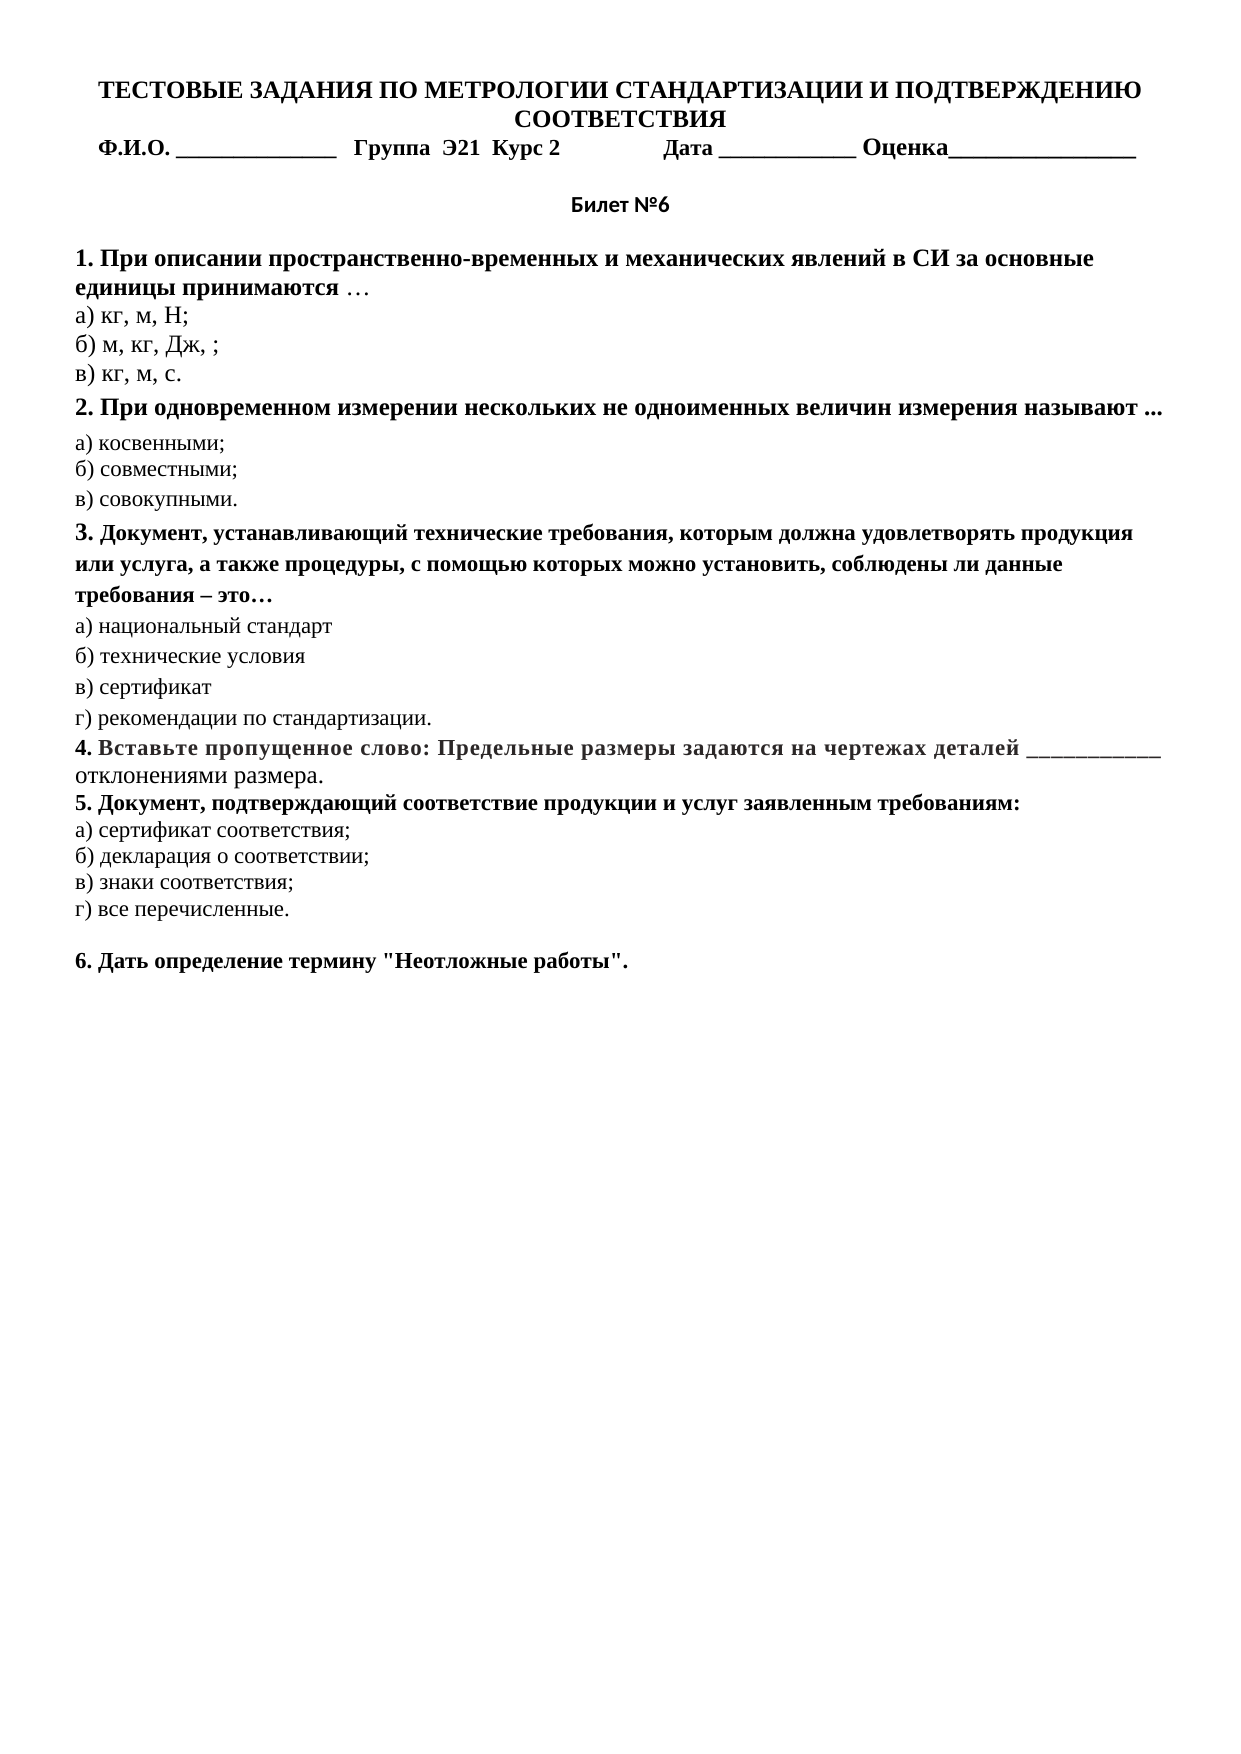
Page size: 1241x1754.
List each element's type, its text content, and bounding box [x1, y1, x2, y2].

text а) кг, м, Н; [75, 301, 1165, 329]
text 2. При одновременном измерении нескольких не одноименных величин измерения называют ... [75, 387, 1165, 421]
text 5. Документ, подтверждающий соответствие продукции и услуг заявленным требованиям: [75, 789, 1165, 816]
text 4. Вставьте пропущенное слово: Предельные размеры задаются на чертежах деталей ___________ [75, 730, 1165, 761]
text а) национальный стандарт [75, 607, 1165, 638]
text 6. Дать определение термину "Неотложные работы". [75, 947, 1165, 974]
text г) рекомендации по стандартизации. [75, 699, 1165, 730]
text 1. При описании пространственно-временных и механических явлений в СИ за основные единицы принимаются … [75, 243, 1165, 301]
text 3. Документ, устанавливающий технические требования, которым должна удовлетворять продукция или услуга, а также процедуры, с помощью которых можно установить, соблюдены ли данные требования – это… [75, 516, 1165, 607]
text б) декларация о соответствии; [75, 842, 1165, 868]
text г) все перечисленные. [75, 895, 1165, 921]
text а) косвенными; [75, 421, 1165, 455]
text в) совокупными. [75, 485, 1165, 512]
text ТЕСТОВЫЕ ЗАДАНИЯ ПО МЕТРОЛОГИИ СТАНДАРТИЗАЦИИ И ПОДТВЕРЖДЕНИЮ СООТВЕТСТВИЯ [75, 75, 1165, 132]
text в) кг, м, с. [75, 358, 1165, 387]
text б) совместными; [75, 455, 1165, 481]
text в) знаки соответствия; [75, 868, 1165, 895]
text отклонениями размера. [75, 761, 1165, 789]
text Билет №6 [75, 190, 1165, 218]
text б) м, кг, Дж, ; [75, 329, 1165, 358]
text б) технические условия [75, 638, 1165, 669]
text а) сертификат соответствия; [75, 816, 1165, 842]
text в) сертификат [75, 669, 1165, 699]
text Ф.И.О. ______________ Группа Э21 Курс 2 Дата ____________ Оценка_______________ [75, 132, 1165, 161]
